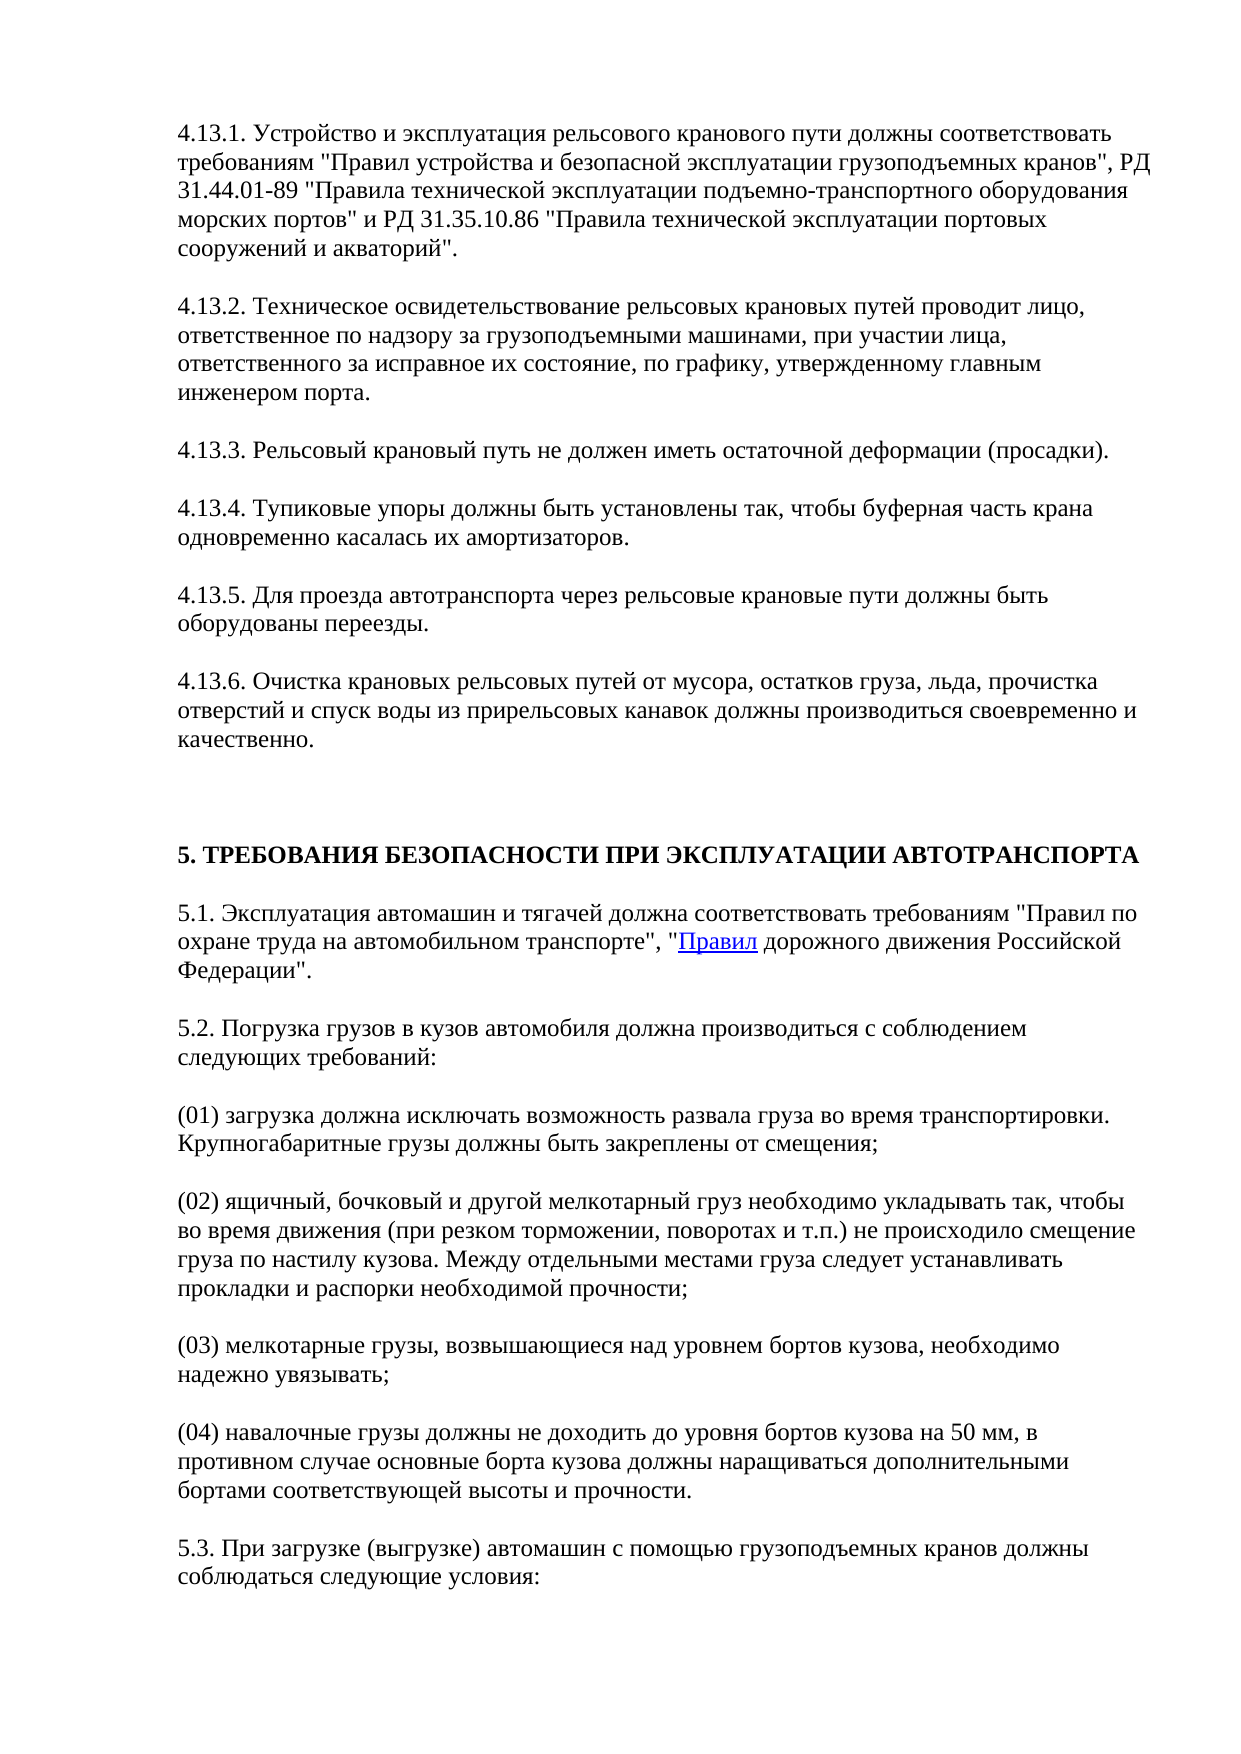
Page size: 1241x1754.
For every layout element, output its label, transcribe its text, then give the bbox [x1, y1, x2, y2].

text 4.13.5. Для проезда автотранспорта через рельсовые крановые пути должны быть оборудованы переезды. [177, 580, 1152, 637]
text 5. ТРЕБОВАНИЯ БЕЗОПАСНОСТИ ПРИ ЭКСПЛУАТАЦИИ АВТОТРАНСПОРТА [177, 840, 1152, 868]
text 4.13.4. Тупиковые упоры должны быть установлены так, чтобы буферная часть крана одновременно касалась их амортизаторов. [177, 493, 1152, 551]
text 4.13.3. Рельсовый крановый путь не должен иметь остаточной деформации (просадки). [177, 435, 1152, 464]
text (04) навалочные грузы должны не доходить до уровня бортов кузова на 50 мм, в противном случае основные борта кузова должны наращиваться дополнительными бортами соответствующей высоты и прочности. [177, 1417, 1152, 1503]
text 5.2. Погрузка грузов в кузов автомобиля должна производиться с соблюдением следующих требований: [177, 1013, 1152, 1071]
text 4.13.6. Очистка крановых рельсовых путей от мусора, остатков груза, льда, прочистка отверстий и спуск воды из прирельсовых канавок должны производиться своевременно и качественно. [177, 666, 1152, 753]
text (01) загрузка должна исключать возможность развала груза во время транспортировки. Крупногабаритные грузы должны быть закреплены от смещения; [177, 1100, 1152, 1157]
text 4.13.1. Устройство и эксплуатация рельсового кранового пути должны соответствовать требованиям "Правил устройства и безопасной эксплуатации грузоподъемных кранов", РД 31.44.01-89 "Правила технической эксплуатации подъемно-транспортного оборудования морских портов" и РД 31.35.10.86 "Правила технической эксплуатации портовых сооружений и акваторий". [177, 118, 1152, 262]
text (02) ящичный, бочковый и другой мелкотарный груз необходимо укладывать так, чтобы во время движения (при резком торможении, поворотах и т.п.) не происходило смещение груза по настилу кузова. Между отдельными местами груза следует устанавливать прокладки и распорки необходимой прочности; [177, 1186, 1152, 1301]
text (03) мелкотарные грузы, возвышающиеся над уровнем бортов кузова, необходимо надежно увязывать; [177, 1331, 1152, 1388]
text 5.3. При загрузке (выгрузке) автомашин с помощью грузоподъемных кранов должны соблюдаться следующие условия: [177, 1533, 1152, 1590]
text 5.1. Эксплуатация автомашин и тягачей должна соответствовать требованиям "Правил по охране труда на автомобильном транспорте", "Правил дорожного движения Российской Федерации". [177, 898, 1152, 984]
text 4.13.2. Техническое освидетельствование рельсовых крановых путей проводит лицо, ответственное по надзору за грузоподъемными машинами, при участии лица, ответственного за исправное их состояние, по графику, утвержденному главным инженером порта. [177, 291, 1152, 406]
